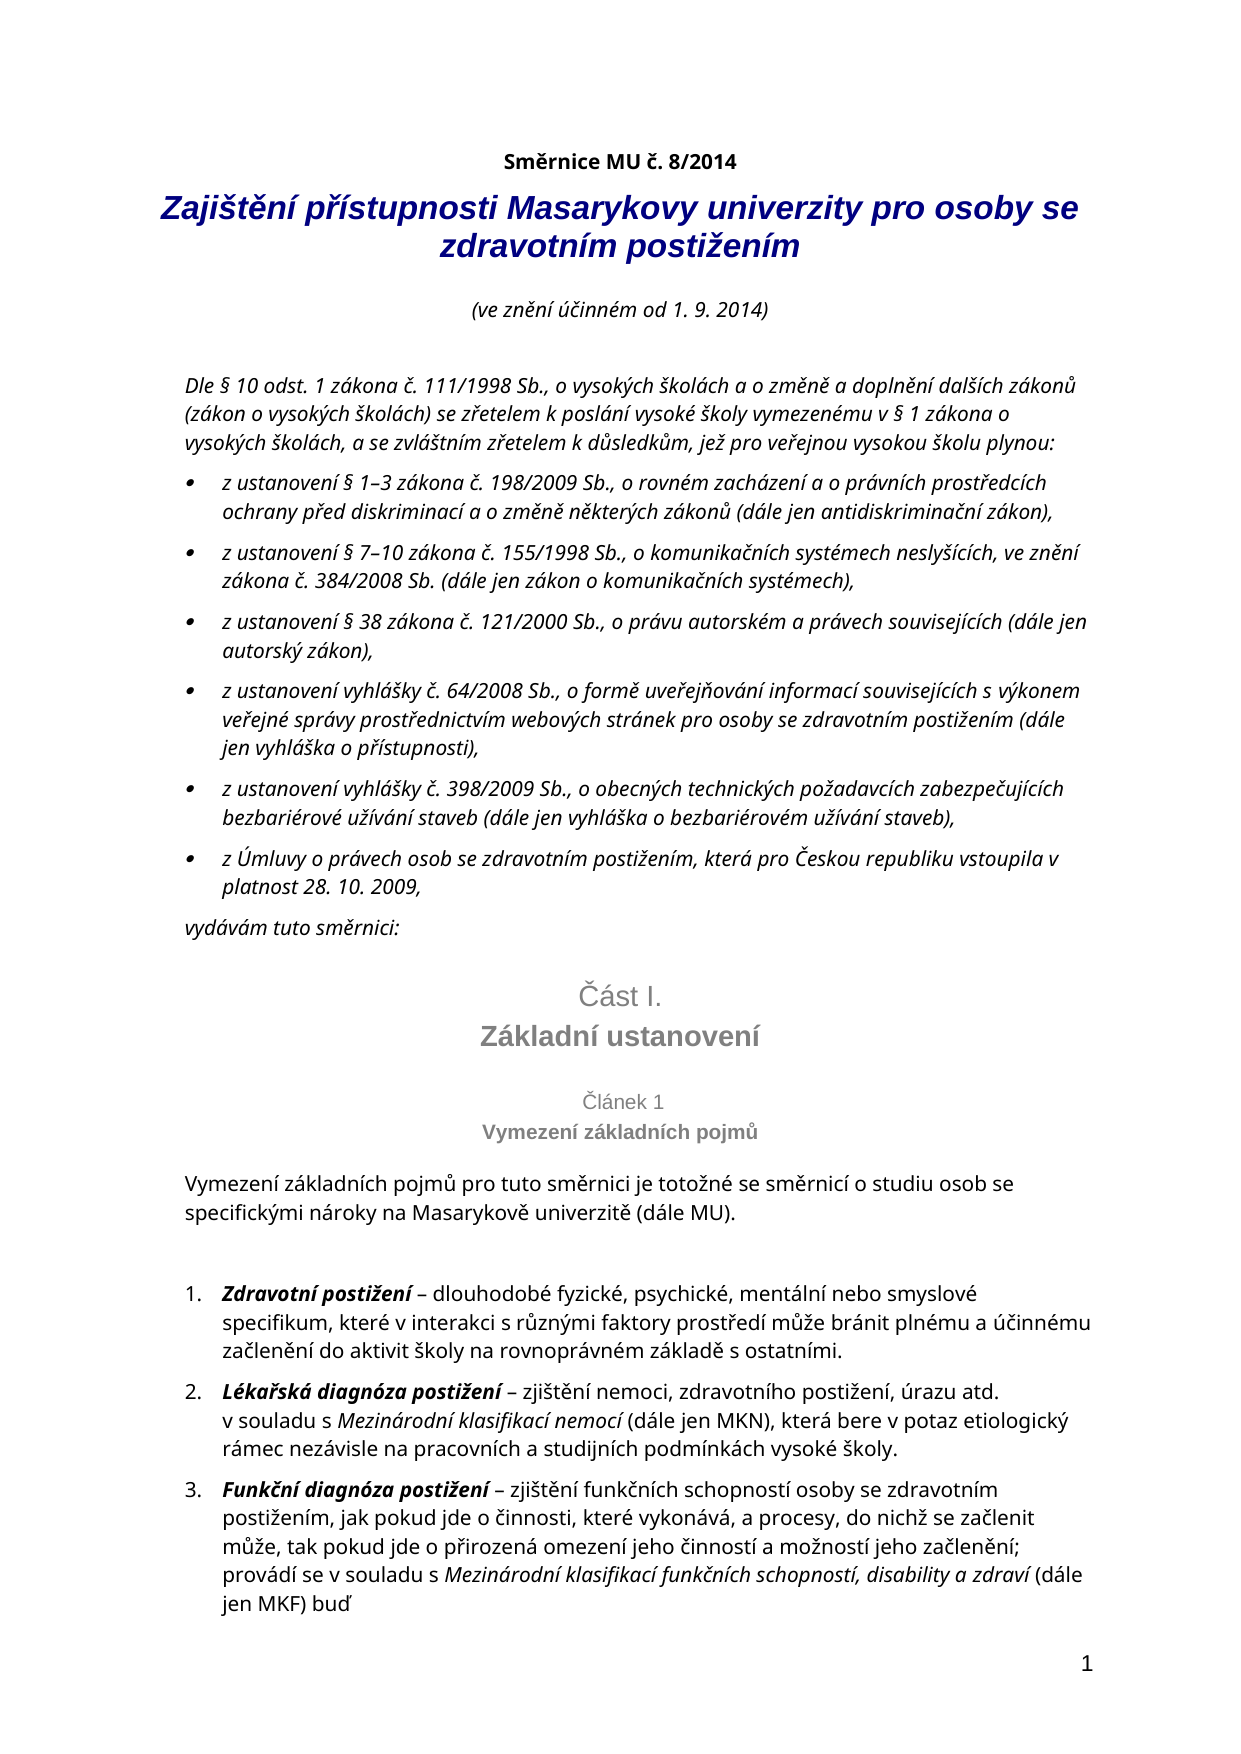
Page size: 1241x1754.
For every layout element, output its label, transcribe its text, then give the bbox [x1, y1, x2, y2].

list z ustanovení vyhlášky č. 398/2009 Sb., o obecných technických požadavcích zabezpečujících bezbariérové užívání staveb (dále jen vyhláška o bezbariérovém užívání staveb), [184, 774, 1093, 831]
text Dle § 10 odst. 1 zákona č. 111/1998 Sb., o vysokých školách a o změně a doplnění dalších zákonů (zákon o vysokých školách) se zřetelem k poslání vysoké školy vymezenému v § 1 zákona o vysokých školách, a se zvláštním zřetelem k důsledkům, jež pro veřejnou vysokou školu plynou: [184, 371, 1093, 456]
text vydávám tuto směrnici: [184, 913, 1093, 942]
list z ustanovení § 7–10 zákona č. 155/1998 Sb., o komunikačních systémech neslyšících, ve znění zákona č. 384/2008 Sb. (dále jen zákon o komunikačních systémech), [184, 538, 1093, 595]
list z ustanovení § 1–3 zákona č. 198/2009 Sb., o rovném zacházení a o právních prostředcích ochrany před diskriminací a o změně některých zákonů (dále jen antidiskriminační zákon), [184, 468, 1093, 525]
text (ve znění účinném od 1. 9. 2014) [147, 295, 1093, 323]
list Lékařská diagnóza postižení – zjištění nemoci, zdravotního postižení, úrazu atd. v souladu s Mezinárodní klasifikací nemocí (dále jen MKN), která bere v potaz etiologický rámec nezávisle na pracovních a studijních podmínkách vysoké školy. [184, 1377, 1093, 1463]
text Směrnice MU č. 8/2014 [147, 147, 1093, 175]
text Článek 1 [147, 1090, 1093, 1114]
list Funkční diagnóza postižení – zjištění funkčních schopností osoby se zdravotním postižením, jak pokud jde o činnosti, které vykonává, a procesy, do nichž se začlenit může, tak pokud jde o přirozená omezení jeho činností a možností jeho začlenění; provádí se v souladu s Mezinárodní klasifikací funkčních schopností, disability a zdraví (dále jen MKF) buď [184, 1475, 1093, 1617]
list Zdravotní postižení – dlouhodobé fyzické, psychické, mentální nebo smyslové specifikum, které v interakci s různými faktory prostředí může bránit plnému a účinnému začlenění do aktivit školy na rovnoprávném základě s ostatními. [184, 1279, 1093, 1365]
text Vymezení základních pojmů pro tuto směrnici je totožné se směrnicí o studiu osob se specifickými nároky na Masarykově univerzitě (dále MU). [184, 1169, 1093, 1226]
text Zajištění přístupnosti Masarykovy univerzity pro osoby se zdravotním postižením [147, 188, 1093, 265]
list z ustanovení vyhlášky č. 64/2008 Sb., o formě uveřejňování informací souvisejících s výkonem veřejné správy prostřednictvím webových stránek pro osoby se zdravotním postižením (dále jen vyhláška o přístupnosti), [184, 677, 1093, 762]
text Vymezení základních pojmů [147, 1120, 1093, 1144]
text Základní ustanovení [147, 1019, 1093, 1052]
text Část I. [147, 979, 1093, 1013]
list z ustanovení § 38 zákona č. 121/2000 Sb., o právu autorském a právech souvisejících (dále jen autorský zákon), [184, 607, 1093, 664]
list z Úmluvy o právech osob se zdravotním postižením, která pro Českou republiku vstoupila v platnost 28. 10. 2009, [184, 844, 1093, 901]
